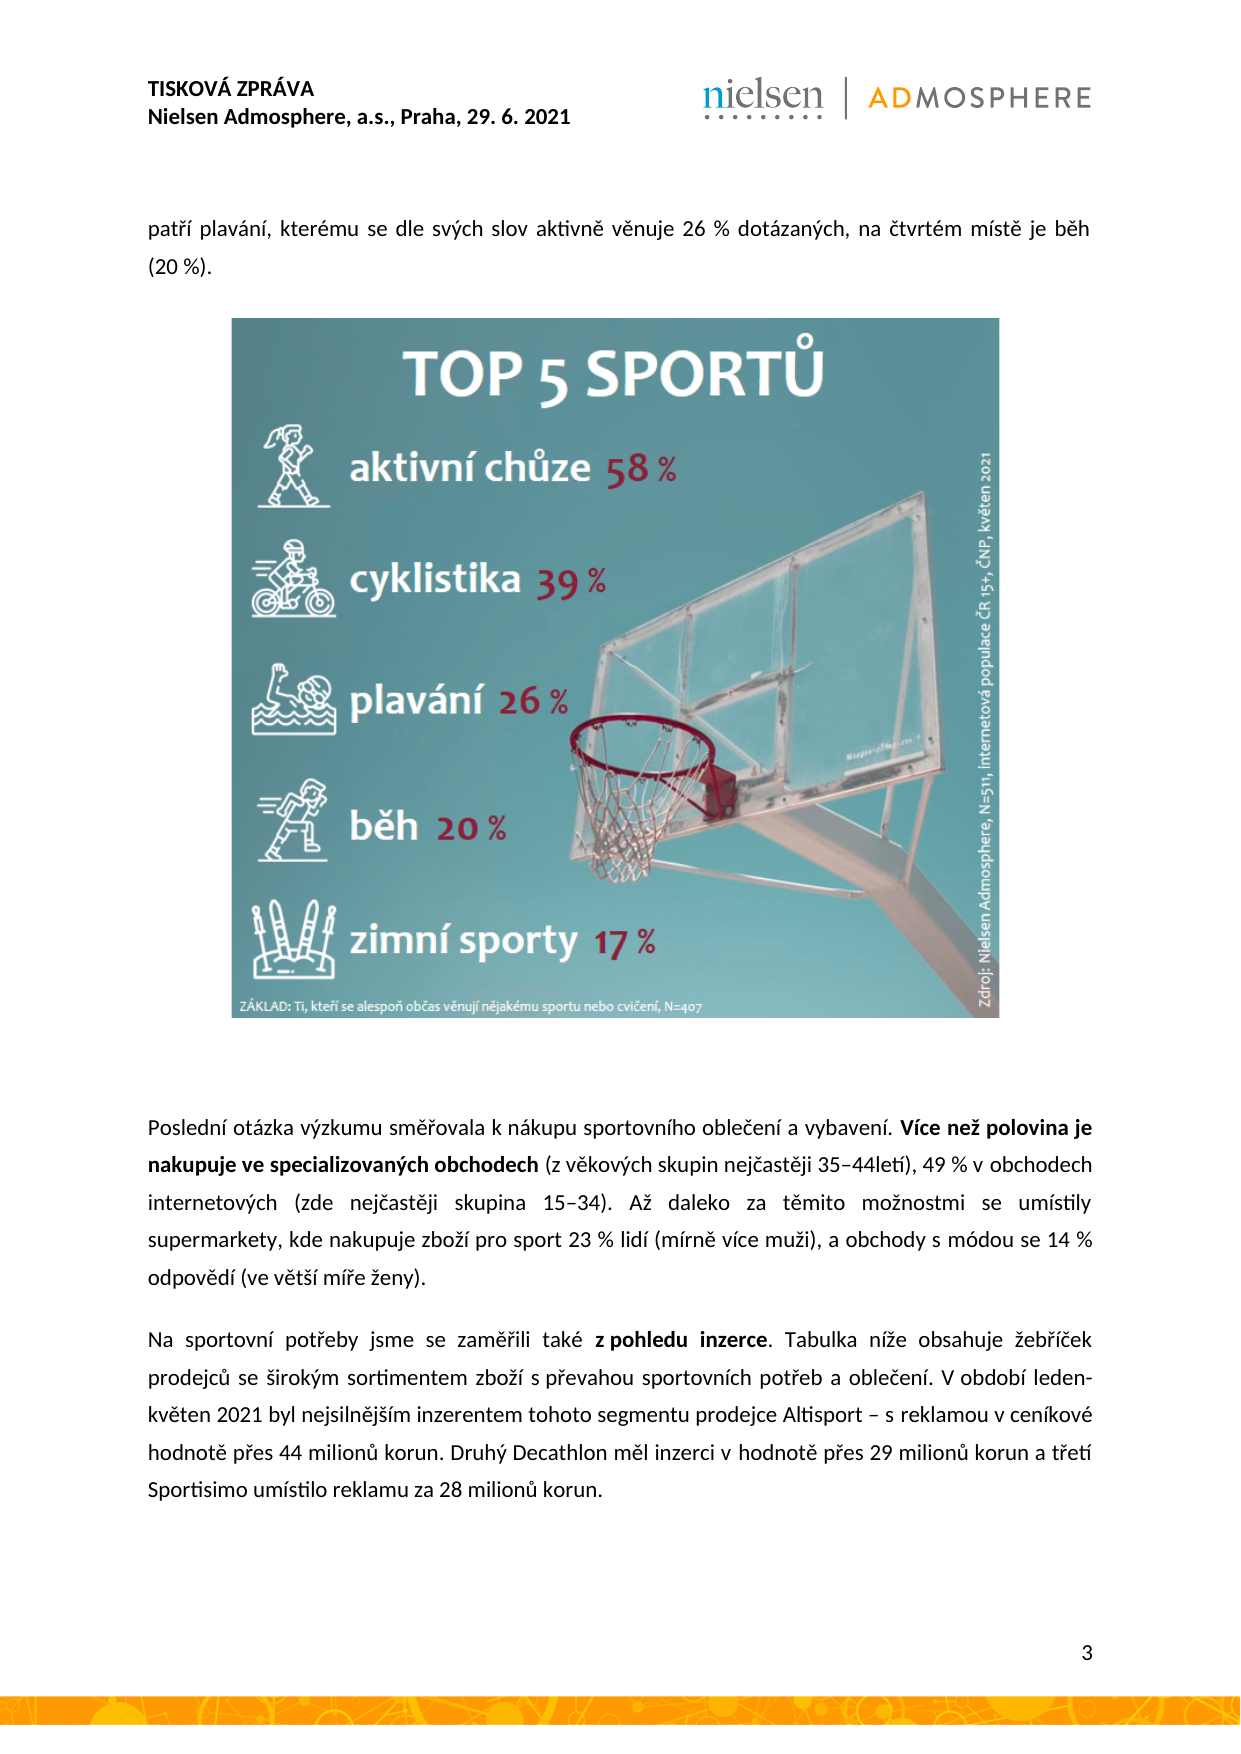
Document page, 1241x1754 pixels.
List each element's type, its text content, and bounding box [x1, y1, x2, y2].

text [148, 207, 1093, 282]
picture [231, 318, 1000, 1018]
text Poslední otázka výzkumu směřovala k nákupu sportovního oblečení a vybavení. Více než polovina je nakupuje ve specializovaných obchodech (z věkových skupin nejčastěji 35–44letí), 49 % v obchodech internetových (zde nejčastěji skupina 15–34). Až daleko za těmito možnostmi se umístily supermarkety, kde nakupuje zboží pro sport 23 % lidí (mírně více muži), a obchody s módou se 14 % odpovědí (ve větší míře ženy). [148, 1105, 1093, 1293]
text Na sportovní potřeby jsme se zaměřili také z pohledu inzerce. Tabulka níže obsahuje žebříček prodejců se širokým sortimentem zboží s převahou sportovních potřeb a oblečení. V období leden-květen 2021 byl nejsilnějším inzerentem tohoto segmentu prodejce Altisport – s reklamou v ceníkové hodnotě přes 44 milionů korun. Druhý Decathlon měl inzerci v hodnotě přes 29 milionů korun a třetí Sportisimo umístilo reklamu za 28 milionů korun. [148, 1318, 1093, 1505]
picture [0, 1697, 1241, 1724]
